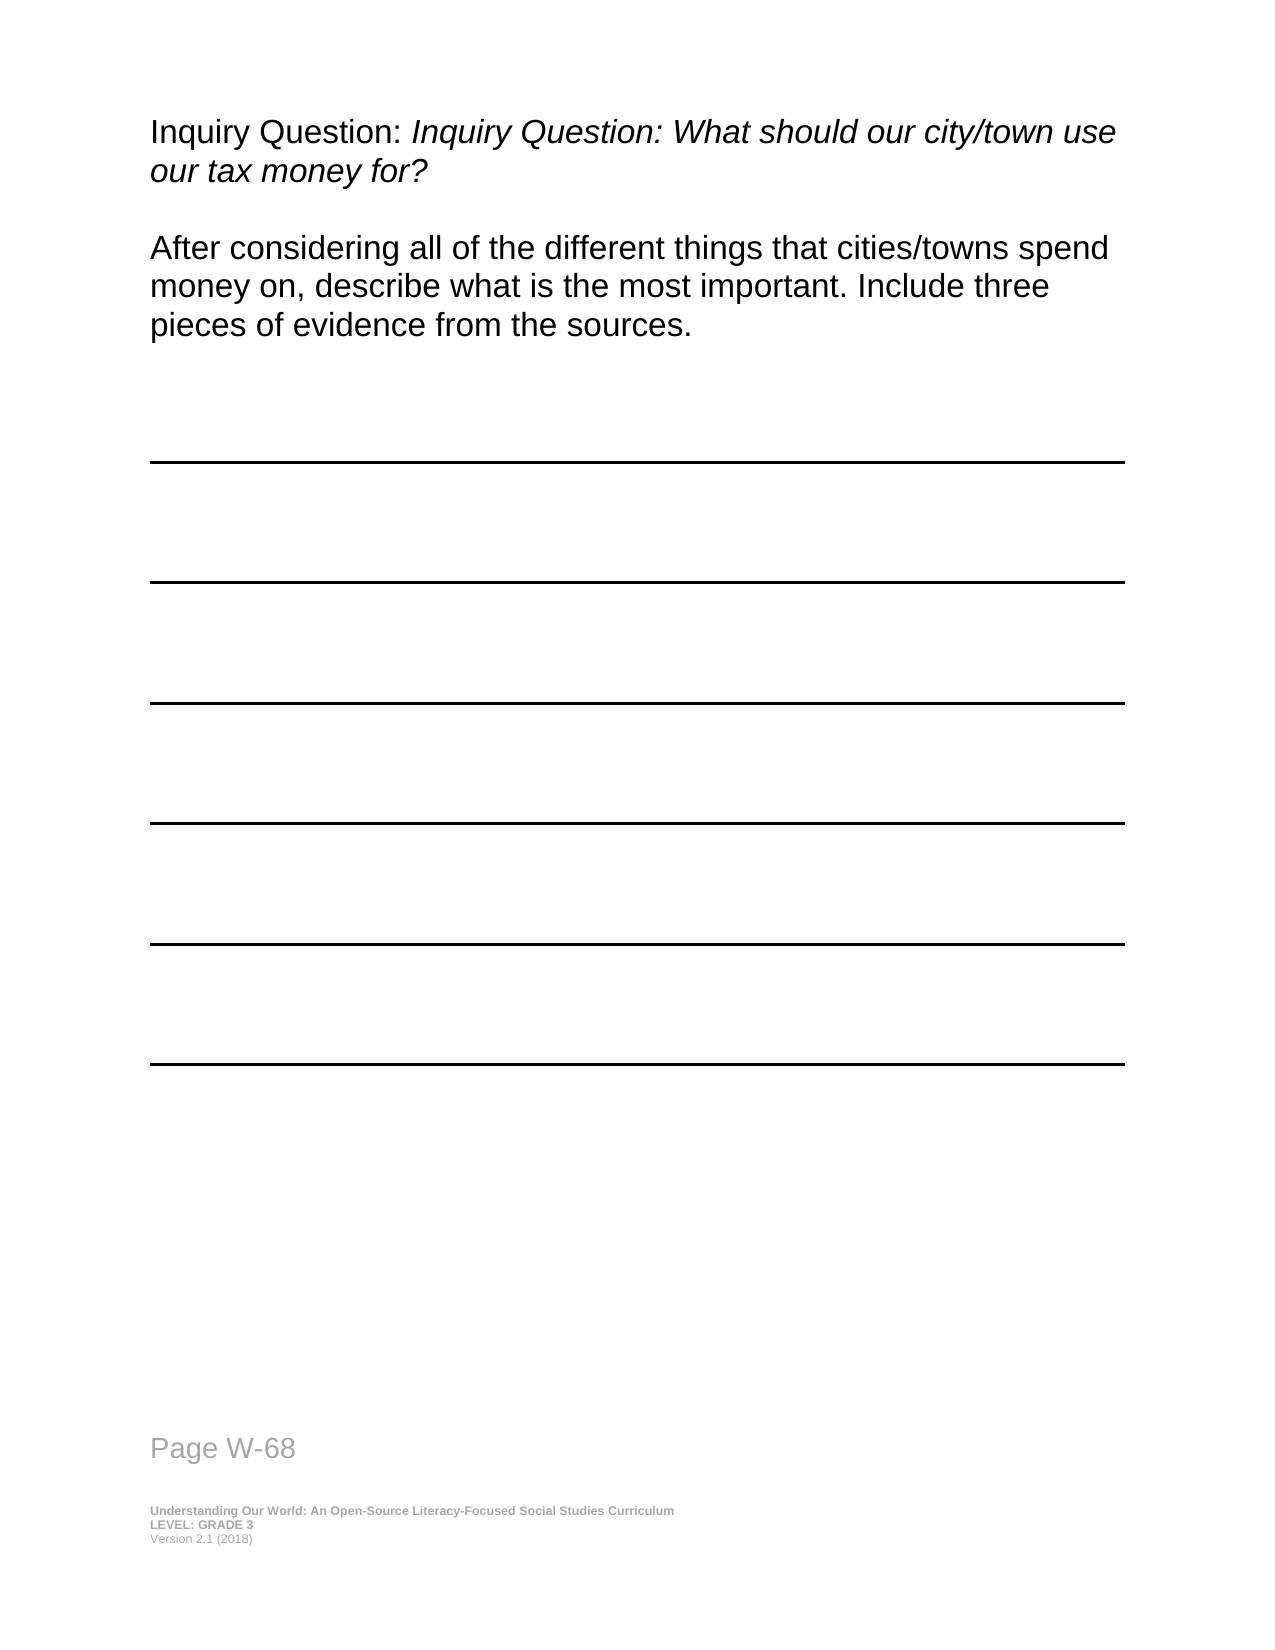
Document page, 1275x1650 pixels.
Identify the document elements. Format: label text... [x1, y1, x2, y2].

text After considering all of the different things that cities/towns spend money on, describe what is the most important. Include three pieces of evidence from the sources. [150, 228, 1125, 343]
text Inquiry Question: Inquiry Question: What should our city/town use our tax money for? [150, 112, 1125, 189]
